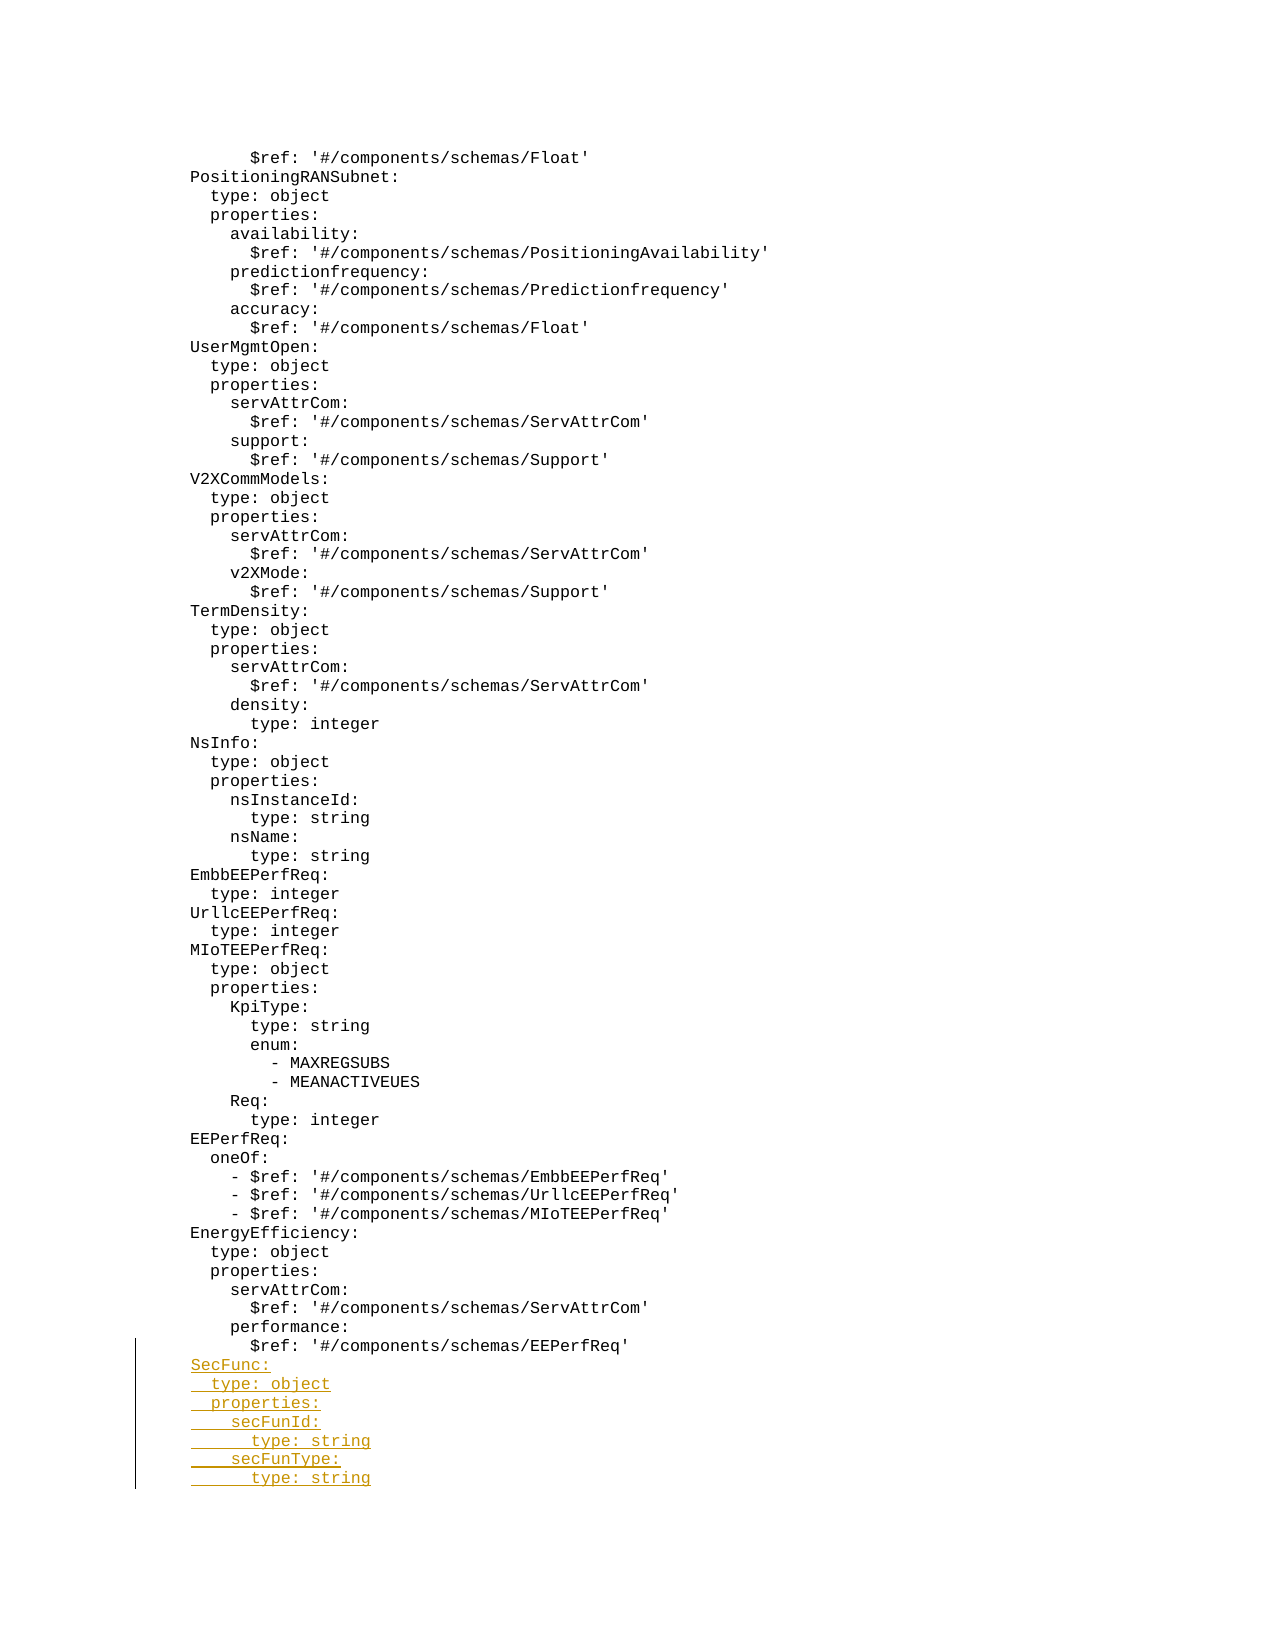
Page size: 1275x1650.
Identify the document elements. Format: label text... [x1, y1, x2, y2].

text accuracy: [150, 301, 1125, 320]
text predictionfrequency: [150, 263, 1125, 282]
text density: [150, 697, 1125, 716]
text $ref: '#/components/schemas/Predictionfrequency' [150, 282, 1125, 301]
text NsInfo: [150, 734, 1125, 753]
text nsInstanceId: [150, 791, 1125, 810]
text properties: [150, 640, 1125, 659]
text properties: [150, 508, 1125, 527]
text properties: [150, 772, 1125, 791]
text $ref: '#/components/schemas/ServAttrCom' [150, 678, 1125, 697]
text type: string [150, 810, 1125, 829]
text $ref: '#/components/schemas/Support' [150, 584, 1125, 602]
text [150, 244, 1125, 263]
text servAttrCom: [150, 527, 1125, 546]
text type: object [150, 357, 1125, 376]
text type: object [150, 489, 1125, 508]
text type: integer [150, 716, 1125, 734]
text $ref: '#/components/schemas/Support' [150, 452, 1125, 471]
text $ref: '#/components/schemas/Float' [150, 150, 1125, 169]
text $ref: '#/components/schemas/Float' [150, 320, 1125, 338]
text V2XCommModels: [150, 471, 1125, 489]
text $ref: '#/components/schemas/ServAttrCom' [150, 546, 1125, 565]
text servAttrCom: [150, 659, 1125, 678]
text properties: [150, 207, 1125, 225]
text PositioningRANSubnet: [150, 169, 1125, 188]
text v2XMode: [150, 565, 1125, 584]
text availability: [150, 225, 1125, 244]
text type: object [150, 621, 1125, 640]
text TermDensity: [150, 602, 1125, 621]
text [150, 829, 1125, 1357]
text servAttrCom: [150, 395, 1125, 414]
text UserMgmtOpen: [150, 338, 1125, 357]
text properties: [150, 376, 1125, 395]
text $ref: '#/components/schemas/ServAttrCom' [150, 414, 1125, 433]
text type: object [150, 188, 1125, 207]
text type: object [150, 753, 1125, 772]
text support: [150, 433, 1125, 452]
